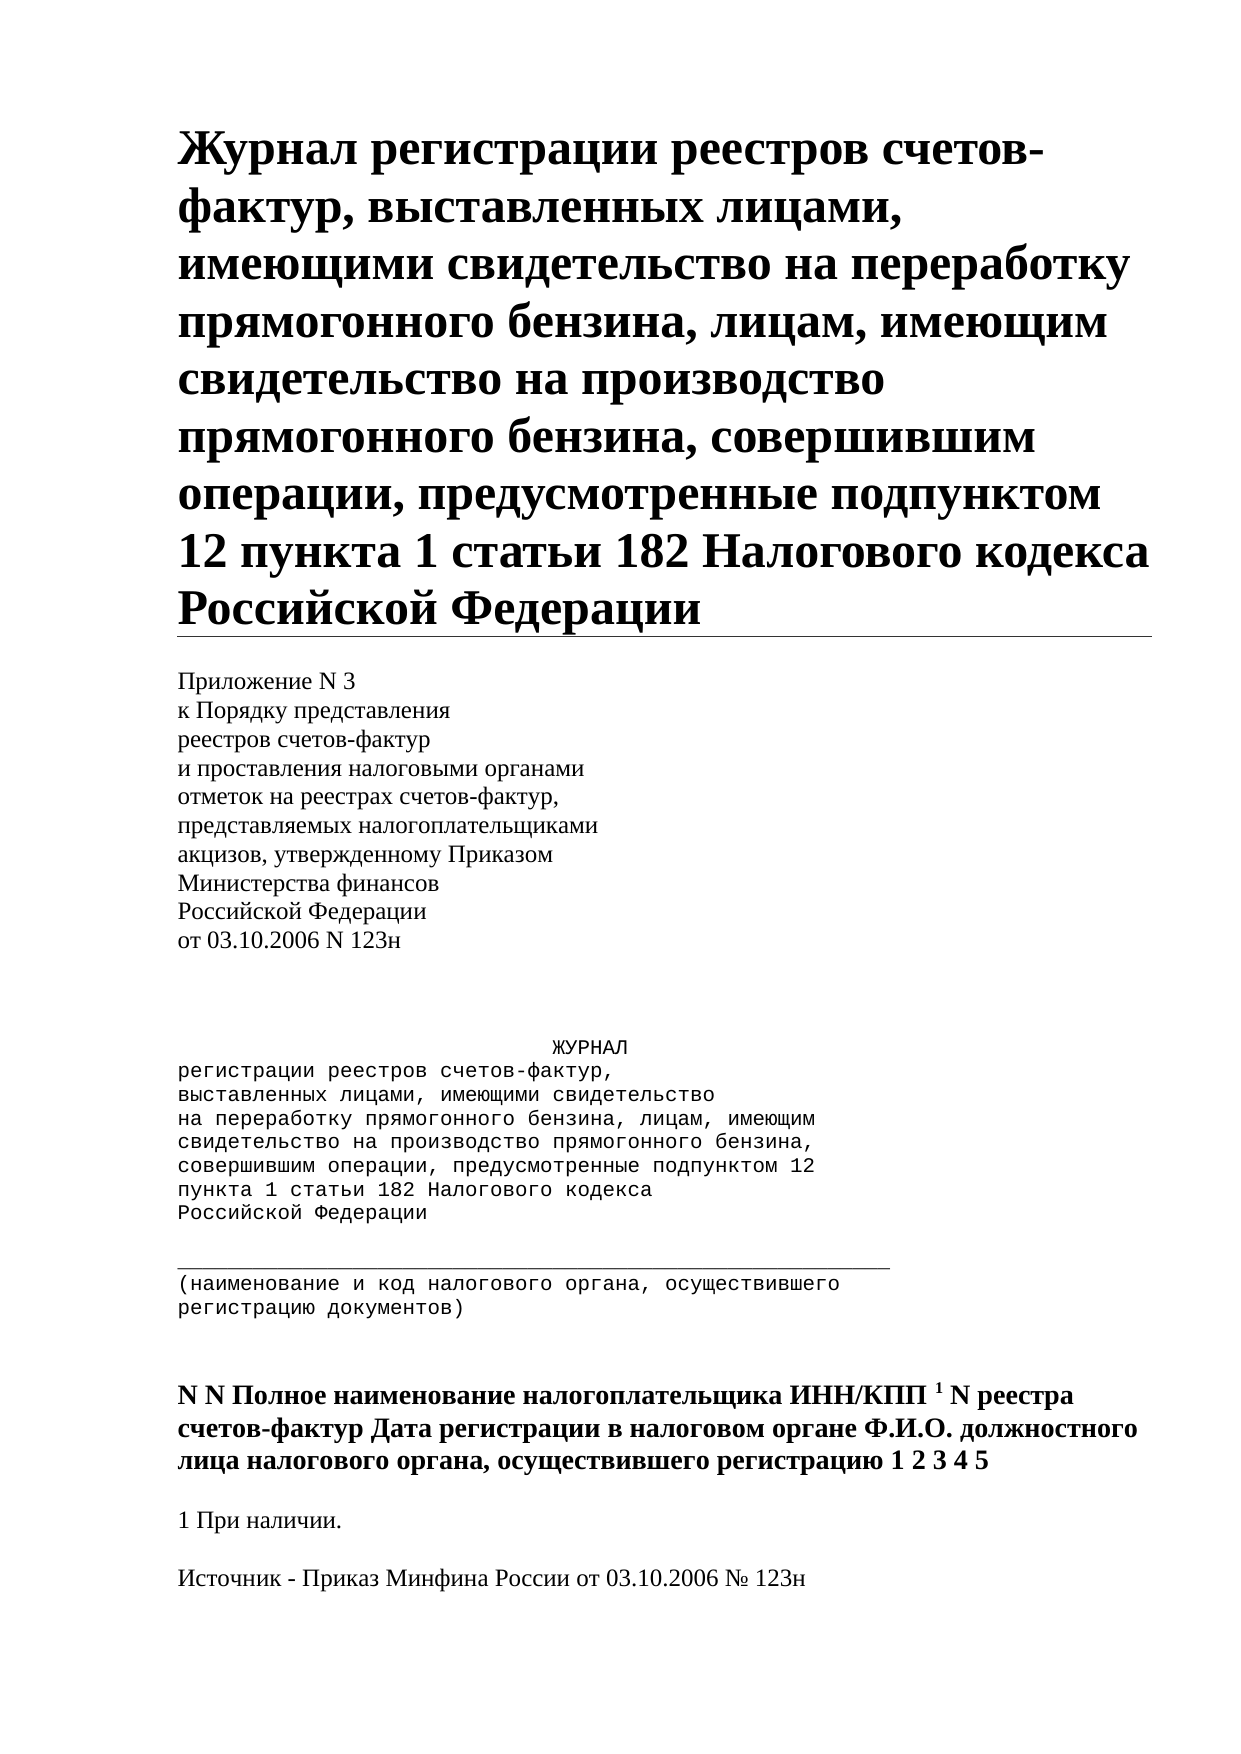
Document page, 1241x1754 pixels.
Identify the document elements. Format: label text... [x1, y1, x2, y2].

text регистрацию документов) [177, 1297, 1152, 1321]
text пункта 1 статьи 182 Налогового кодекса [177, 1179, 1152, 1202]
text Источник - Приказ Минфина России от 03.10.2006 № 123н [177, 1563, 1152, 1591]
text регистрации реестров счетов-фактур, [177, 1060, 1152, 1084]
subtitle N N Полное наименование налогоплательщика ИНН/КПП 1 N реестра счетов-фактур Дата регистрации в налоговом органе Ф.И.О. должностного лица налогового органа, осуществившего регистрацию 1 2 3 4 5 [177, 1378, 1152, 1476]
text 1 При наличии. [177, 1505, 1152, 1533]
text _________________________________________________________ [177, 1249, 1152, 1273]
text Приложение N 3 к Порядку представления реестров счетов-фактур и проставления налоговыми органами отметок на реестрах счетов-фактур, представляемых налогоплательщиками акцизов, утвержденному Приказом Министерства финансов Российской Федерации от 03.10.2006 N 123н [177, 666, 1152, 954]
text ЖУРНАЛ [177, 1037, 1152, 1060]
text на переработку прямогонного бензина, лицам, имеющим [177, 1108, 1152, 1131]
text (наименование и код налогового органа, осуществившего [177, 1273, 1152, 1297]
text выставленных лицами, имеющими свидетельство [177, 1084, 1152, 1108]
text совершившим операции, предусмотренные подпунктом 12 [177, 1155, 1152, 1179]
subtitle Журнал регистрации реестров счетов-фактур, выставленных лицами, имеющими свидетельство на переработку прямогонного бензина, лицам, имеющим свидетельство на производство прямогонного бензина, совершившим операции, предусмотренные подпунктом 12 пункта 1 статьи 182 Налогового кодекса Российской Федерации [177, 118, 1152, 636]
text Российской Федерации [177, 1202, 1152, 1226]
text свидетельство на производство прямогонного бензина, [177, 1131, 1152, 1155]
